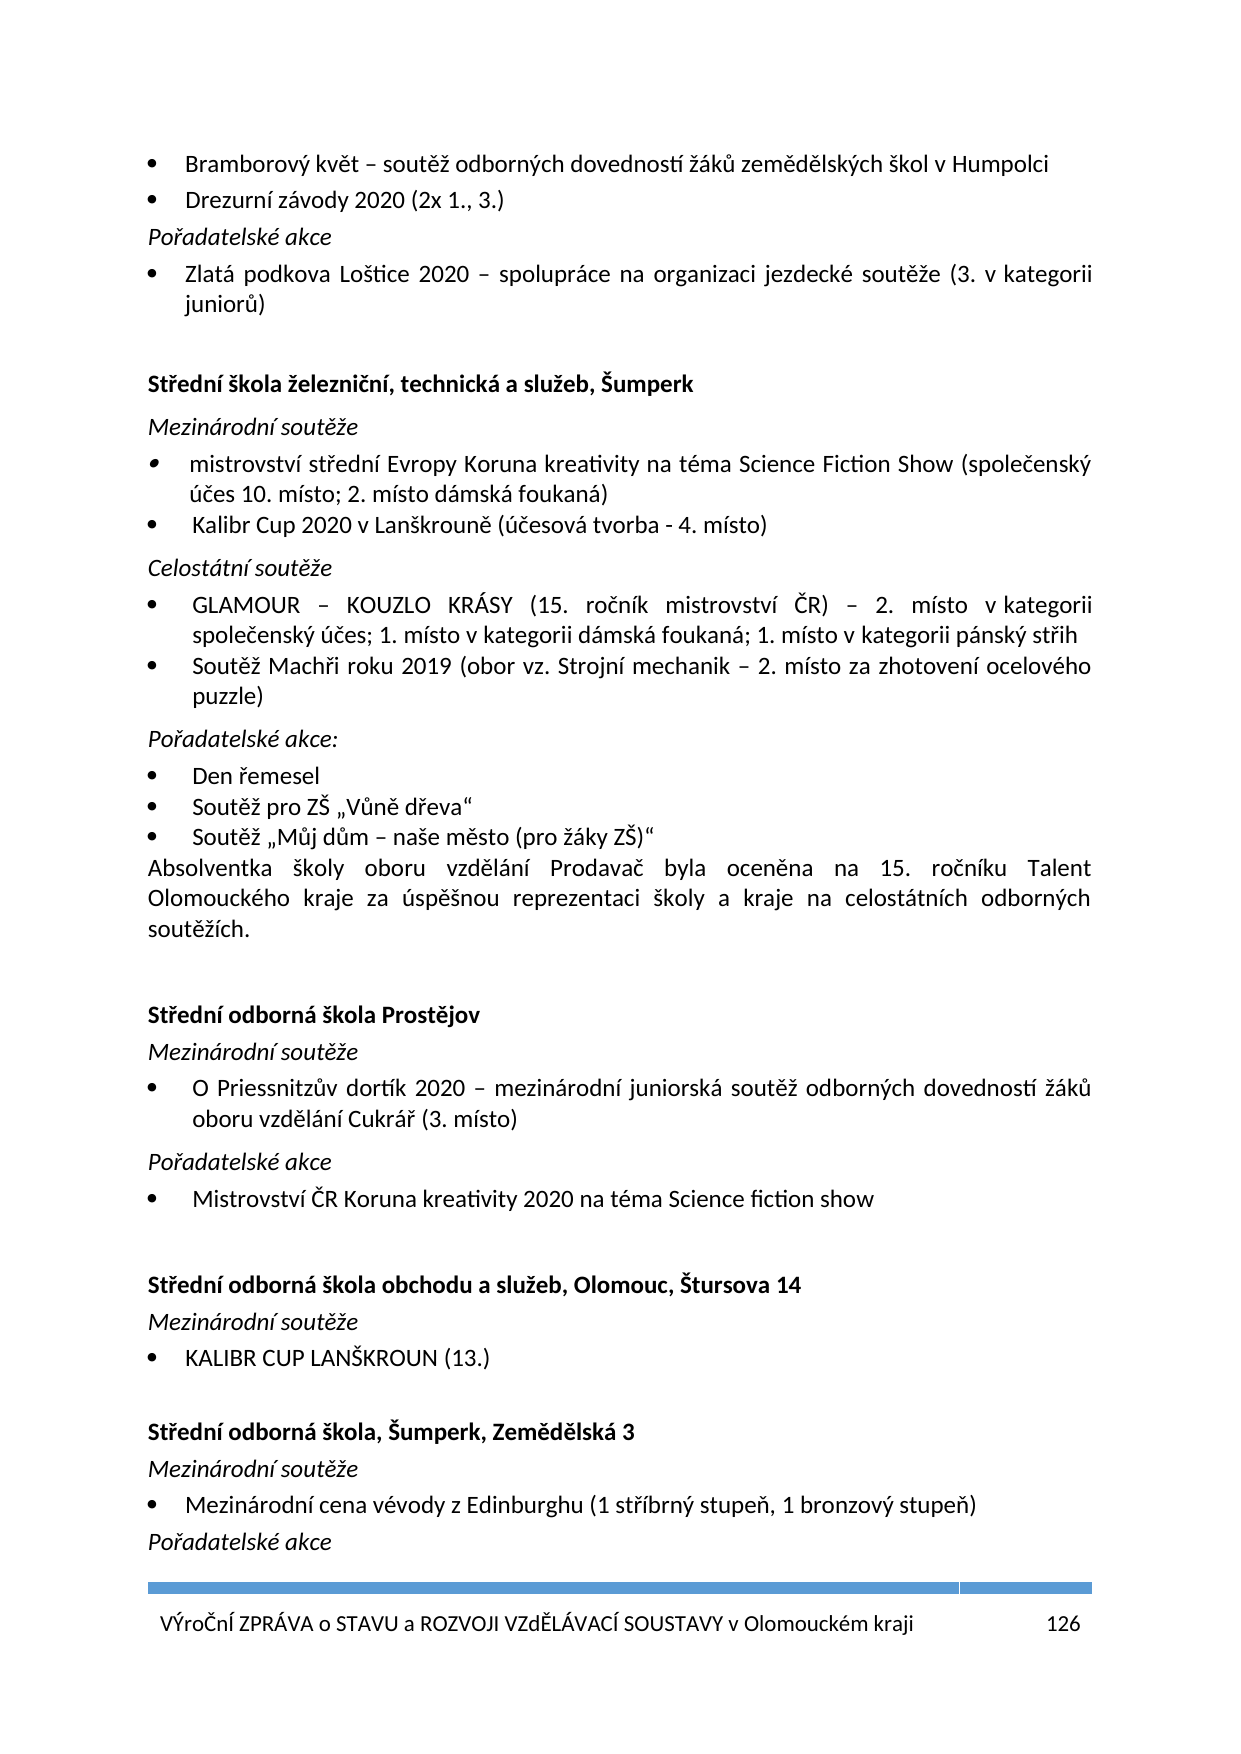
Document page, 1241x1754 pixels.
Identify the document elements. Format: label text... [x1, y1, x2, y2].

text Mezinárodní soutěže [148, 411, 1092, 442]
text Pořadatelské akce [148, 1526, 1092, 1557]
list Mistrovství ČR Koruna kreativity 2020 na téma Science fiction show [148, 1183, 1092, 1213]
text Střední odborná škola Prostějov [148, 999, 1092, 1029]
list mistrovství střední Evropy Koruna kreativity na téma Science Fiction Show (společenský účes 10. místo; 2. místo dámská foukaná) [148, 448, 1092, 509]
text Pořadatelské akce: [148, 723, 1092, 754]
list O Priessnitzův dortík 2020 – mezinárodní juniorská soutěž odborných dovedností žáků oboru vzdělání Cukrář (3. místo) [148, 1072, 1092, 1133]
list Soutěž pro ZŠ „Vůně dřeva“ [148, 791, 1092, 821]
text Pořadatelské akce [148, 1146, 1092, 1177]
list Zlatá podkova Loštice 2020 – spolupráce na organizaci jezdecké soutěže (3. v kategorii juniorů) [148, 258, 1092, 319]
list Bramborový květ – soutěž odborných dovedností žáků zemědělských škol v Humpolci [148, 148, 1092, 178]
list Kalibr Cup 2020 v Lanškrouně (účesová tvorba - 4. místo) [148, 509, 1092, 540]
text Střední odborná škola obchodu a služeb, Olomouc, Štursova 14 [148, 1269, 1092, 1299]
text Mezinárodní soutěže [148, 1036, 1092, 1066]
list GLAMOUR – KOUZLO KRÁSY (15. ročník mistrovství ČR) – 2. místo v kategorii společenský účes; 1. místo v kategorii dámská foukaná; 1. místo v kategorii pánský střih [148, 589, 1092, 650]
text Střední škola železniční, technická a služeb, Šumperk [148, 368, 1092, 399]
text Střední odborná škola, Šumperk, Zemědělská 3 [148, 1416, 1092, 1446]
list KALIBR CUP LANŠKROUN (13.) [148, 1342, 1092, 1373]
text Celostátní soutěže [148, 552, 1092, 583]
text Mezinárodní soutěže [148, 1306, 1092, 1336]
text Mezinárodní soutěže [148, 1453, 1092, 1483]
list Mezinárodní cena vévody z Edinburghu (1 stříbrný stupeň, 1 bronzový stupeň) [148, 1489, 1092, 1520]
list Den řemesel [148, 760, 1092, 791]
text Pořadatelské akce [148, 221, 1092, 252]
list Soutěž „Můj dům – naše město (pro žáky ZŠ)“ [148, 821, 1092, 852]
list Soutěž Machři roku 2019 (obor vz. Strojní mechanik – 2. místo za zhotovení ocelového puzzle) [148, 650, 1092, 711]
list Drezurní závody 2020 (2x 1., 3.) [148, 184, 1092, 215]
text Absolventka školy oboru vzdělání Prodavač byla oceněna na 15. ročníku Talent Olomouckého kraje za úspěšnou reprezentaci školy a kraje na celostátních odborných soutěžích. [148, 852, 1092, 943]
